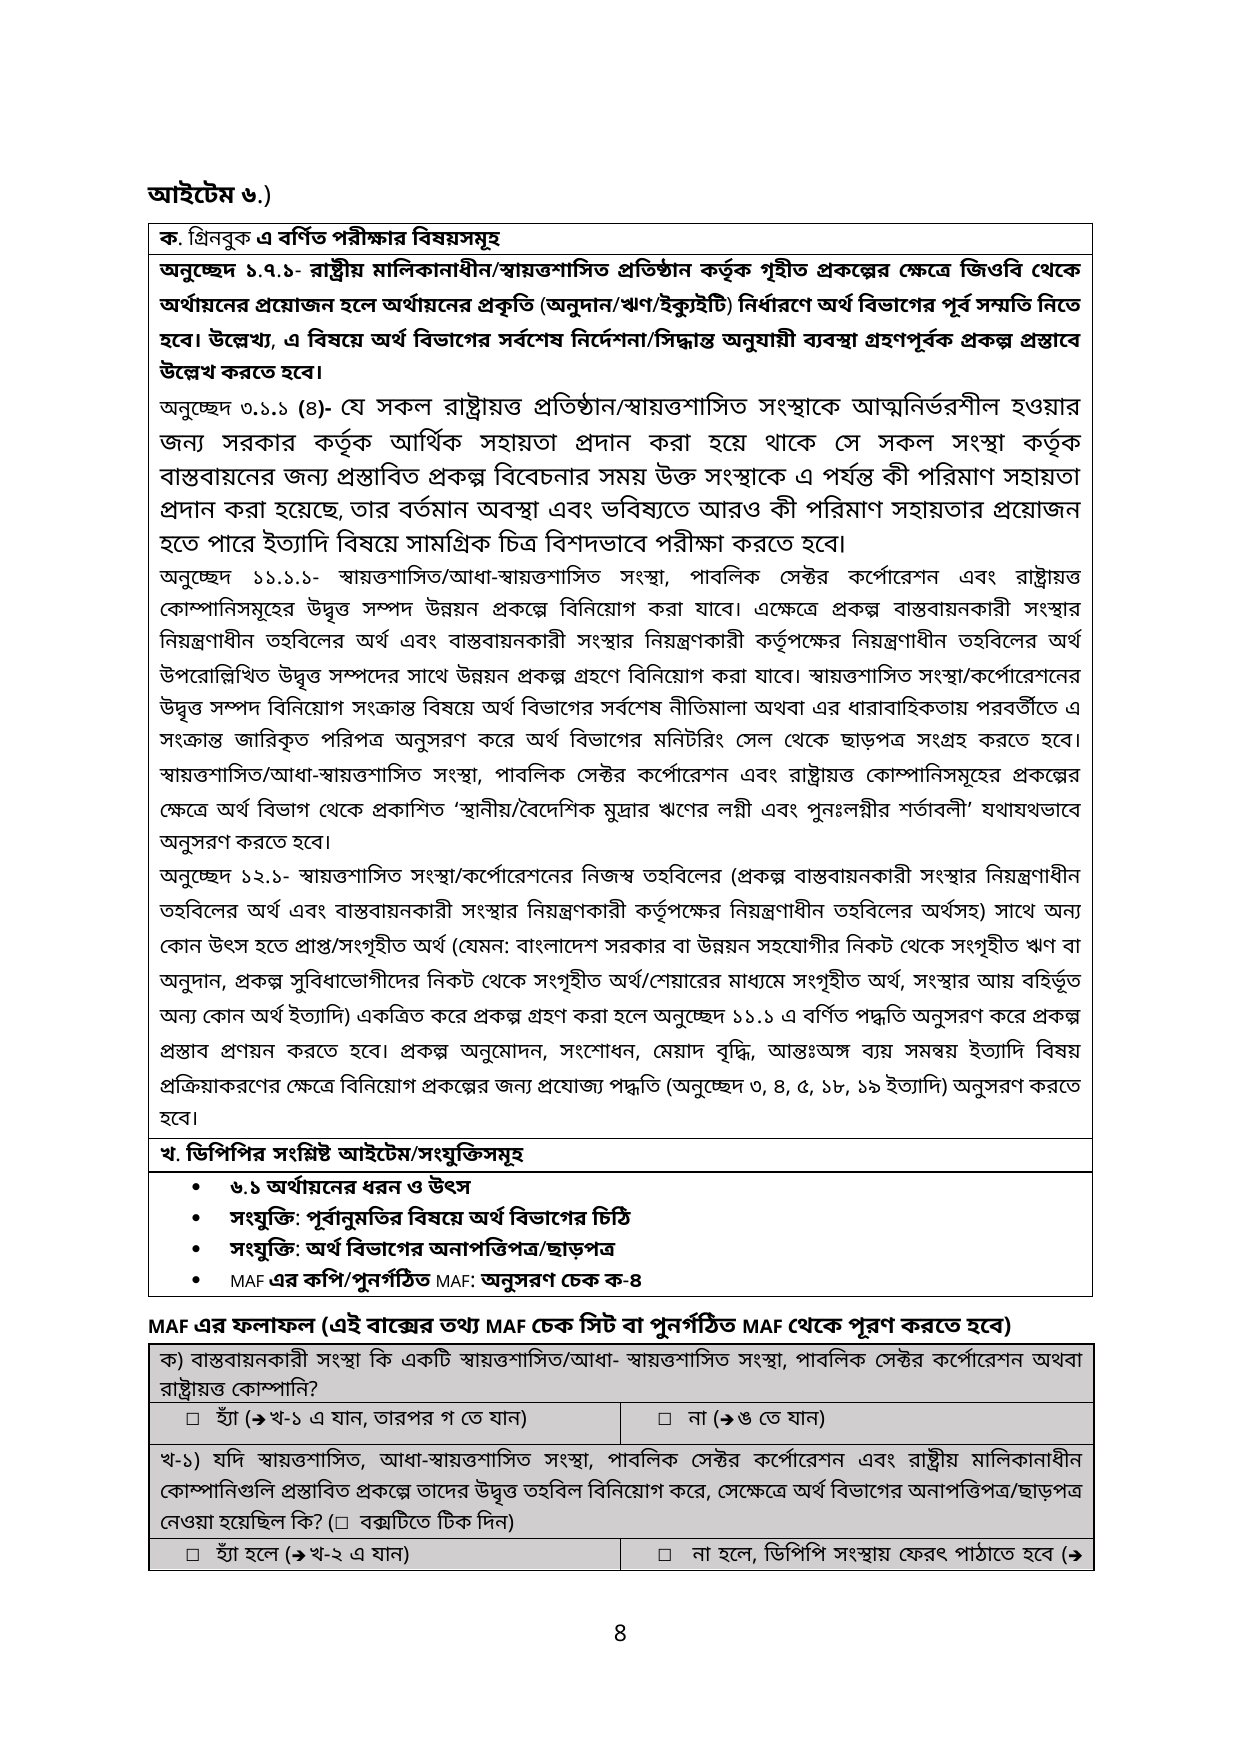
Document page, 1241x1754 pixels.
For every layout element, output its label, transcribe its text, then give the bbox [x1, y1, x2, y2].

table_header ক) বাস্তবায়নকারী সংস্থা কি একটি স্বায়ত্তশাসিত/আধা- স্বায়ত্তশাসিত সংস্থা, পাবলিক সেক্টর কর্পোরেশন অথবা রাষ্ট্রায়ত্ত কোম্পানি? [150, 1345, 1093, 1402]
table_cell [150, 1539, 620, 1569]
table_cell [621, 1539, 1093, 1569]
table_header ক. গ্রিনবুক এ বর্ণিত পরীক্ষার বিষয়সমূহ [149, 224, 1092, 254]
table_cell না ( ঙ তে যান) [621, 1403, 1093, 1444]
table_cell হ্যাঁ ( খ-১ এ যান, তারপর গ তে যান) [150, 1403, 620, 1444]
table_cell খ-১) যদি স্বায়ত্তশাসিত, আধা-স্বায়ত্তশাসিত সংস্থা, পাবলিক সেক্টর কর্পোরেশন এবং রাষ্ট্রীয় মালিকানাধীন কোম্পানিগুলি প্রস্তাবিত প্রকল্পে তাদের উদ্বৃত্ত তহবিল বিনিয়োগ করে, সেক্ষেত্রে অর্থ বিভাগের অনাপত্তিপত্র/ছাড়পত্র নেওয়া হয়েছিল কি? ( বক্সটিতে টিক দিন) [150, 1445, 1093, 1538]
table_cell খ. ডিপিপির সংশ্লিষ্ট আইটেম/সংযুক্তিসমূহ [149, 1139, 1092, 1171]
text MAF এর ফলাফল (এই বাক্সের তথ্য MAF চেক সিট বা পুনর্গঠিত MAF থেকে পূরণ করতে হবে) [148, 1309, 1092, 1343]
table_cell ৬.১ অর্থায়নের ধরন ও উৎস সংযুক্তি: পূর্বানুমতির বিষয়ে অর্থ বিভাগের চিঠি সংযুক্তি: অর্থ বিভাগের অনাপত্তিপত্র/ছাড়পত্র MAF এর কপি/পুনর্গঠিত MAF: অনুসরণ চেক ক-৪ [149, 1173, 1092, 1296]
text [148, 177, 1092, 214]
table_cell অনুচ্ছেদ ১.৭.১- রাষ্ট্রীয় মালিকানাধীন/স্বায়ত্তশাসিত প্রতিষ্ঠান কর্তৃক গৃহীত প্রকল্পের ক্ষেত্রে জিওবি থেকে অর্থায়নের প্রয়োজন হলে অর্থায়নের প্রকৃতি (অনুদান/ঋণ/ইক্যুইটি) নির্ধারণে অর্থ বিভাগের পূর্ব সম্মতি নিতে হবে। উল্লেখ্য, এ বিষয়ে অর্থ বিভাগের সর্বশেষ নির্দেশনা/সিদ্ধান্ত অনুযায়ী ব্যবস্থা গ্রহণপূর্বক প্রকল্প প্রস্তাবে উল্লেখ করতে হবে। অনুচ্ছেদ ৩.১.১ (৪)- যে সকল রাষ্ট্রায়ত্ত প্রতিষ্ঠান/স্বায়ত্তশাসিত সংস্থাকে আত্মনির্ভরশীল হওয়ার জন্য সরকার কর্তৃক আর্থিক সহায়তা প্রদান করা হয়ে থাকে সে সকল সংস্থা কর্তৃক বাস্তবায়নের জন্য প্রস্তাবিত প্রকল্প বিবেচনার সময় উক্ত সংস্থাকে এ পর্যন্ত কী পরিমাণ সহায়তা প্রদান করা হয়েছে, তার বর্তমান অবস্থা এবং ভবিষ্যতে আরও কী পরিমাণ সহায়তার প্রয়োজন হতে পারে ইত্যাদি বিষয়ে সামগ্রিক চিত্র বিশদভাবে পরীক্ষা করতে হবে। অনুচ্ছেদ ১১.১.১- স্বায়ত্তশাসিত/আধা-স্বায়ত্তশাসিত সংস্থা, পাবলিক সেক্টর কর্পোরেশন এবং রাষ্ট্রায়ত্ত কোম্পানিসমূহের উদ্বৃত্ত সম্পদ উন্নয়ন প্রকল্পে বিনিয়োগ করা যাবে। এক্ষেত্রে প্রকল্প বাস্তবায়নকারী সংস্থার নিয়ন্ত্রণাধীন তহবিলের অর্থ এবং বাস্তবায়নকারী সংস্থার নিয়ন্ত্রণকারী কর্তৃপক্ষের নিয়ন্ত্রণাধীন তহবিলের অর্থ উপরোল্লিখিত উদ্বৃত্ত সম্পদের সাথে উন্নয়ন প্রকল্প গ্রহণে বিনিয়োগ করা যাবে। স্বায়ত্তশাসিত সংস্থা/কর্পোরেশনের উদ্বৃত্ত সম্পদ বিনিয়োগ সংক্রান্ত বিষয়ে অর্থ বিভাগের সর্বশেষ নীতিমালা অথবা এর ধারাবাহিকতায় পরবর্তীতে এ সংক্রান্ত জারিকৃত পরিপত্র অনুসরণ করে অর্থ বিভাগের মনিটরিং সেল থেকে ছাড়পত্র সংগ্রহ করতে হবে। স্বায়ত্তশাসিত/আধা-স্বায়ত্তশাসিত সংস্থা, পাবলিক সেক্টর কর্পোরেশন এবং রাষ্ট্রায়ত্ত কোম্পানিসমূহের প্রকল্পের ক্ষেত্রে অর্থ বিভাগ থেকে প্রকাশিত ‘স্থানীয়/বৈদেশিক মুদ্রার ঋণের লগ্নী এবং পুনঃলগ্নীর শর্তাবলী’ যথাযথভাবে অনুসরণ করতে হবে। অনুচ্ছেদ ১২.১- স্বায়ত্তশাসিত সংস্থা/কর্পোরেশনের নিজস্ব তহবিলের (প্রকল্প বাস্তবায়নকারী সংস্থার নিয়ন্ত্রণাধীন তহবিলের অর্থ এবং বাস্তবায়নকারী সংস্থার নিয়ন্ত্রণকারী কর্তৃপক্ষের নিয়ন্ত্রণাধীন তহবিলের অর্থসহ) সাথে অন্য কোন উৎস হতে প্রাপ্ত/সংগৃহীত অর্থ (যেমন: বাংলাদেশ সরকার বা উন্নয়ন সহযোগীর নিকট থেকে সংগৃহীত ঋণ বা অনুদান, প্রকল্প সুবিধাভোগীদের নিকট থেকে সংগৃহীত অর্থ/শেয়ারের মাধ্যমে সংগৃহীত অর্থ, সংস্থার আয় বহির্ভূত অন্য কোন অর্থ ইত্যাদি) একত্রিত করে প্রকল্প গ্রহণ করা হলে অনুচ্ছেদ ১১.১ এ বর্ণিত পদ্ধতি অনুসরণ করে প্রকল্প প্রস্তাব প্রণয়ন করতে হবে। প্রকল্প অনুমোদন, সংশোধন, মেয়াদ বৃদ্ধি, আন্তঃঅঙ্গ ব্যয় সমন্বয় ইত্যাদি বিষয় প্রক্রিয়াকরণের ক্ষেত্রে বিনিয়োগ প্রকল্পের জন্য প্রযোজ্য পদ্ধতি (অনুচ্ছেদ ৩, ৪, ৫, ১৮, ১৯ ইত্যাদি) অনুসরণ করতে হবে। [149, 255, 1092, 1138]
